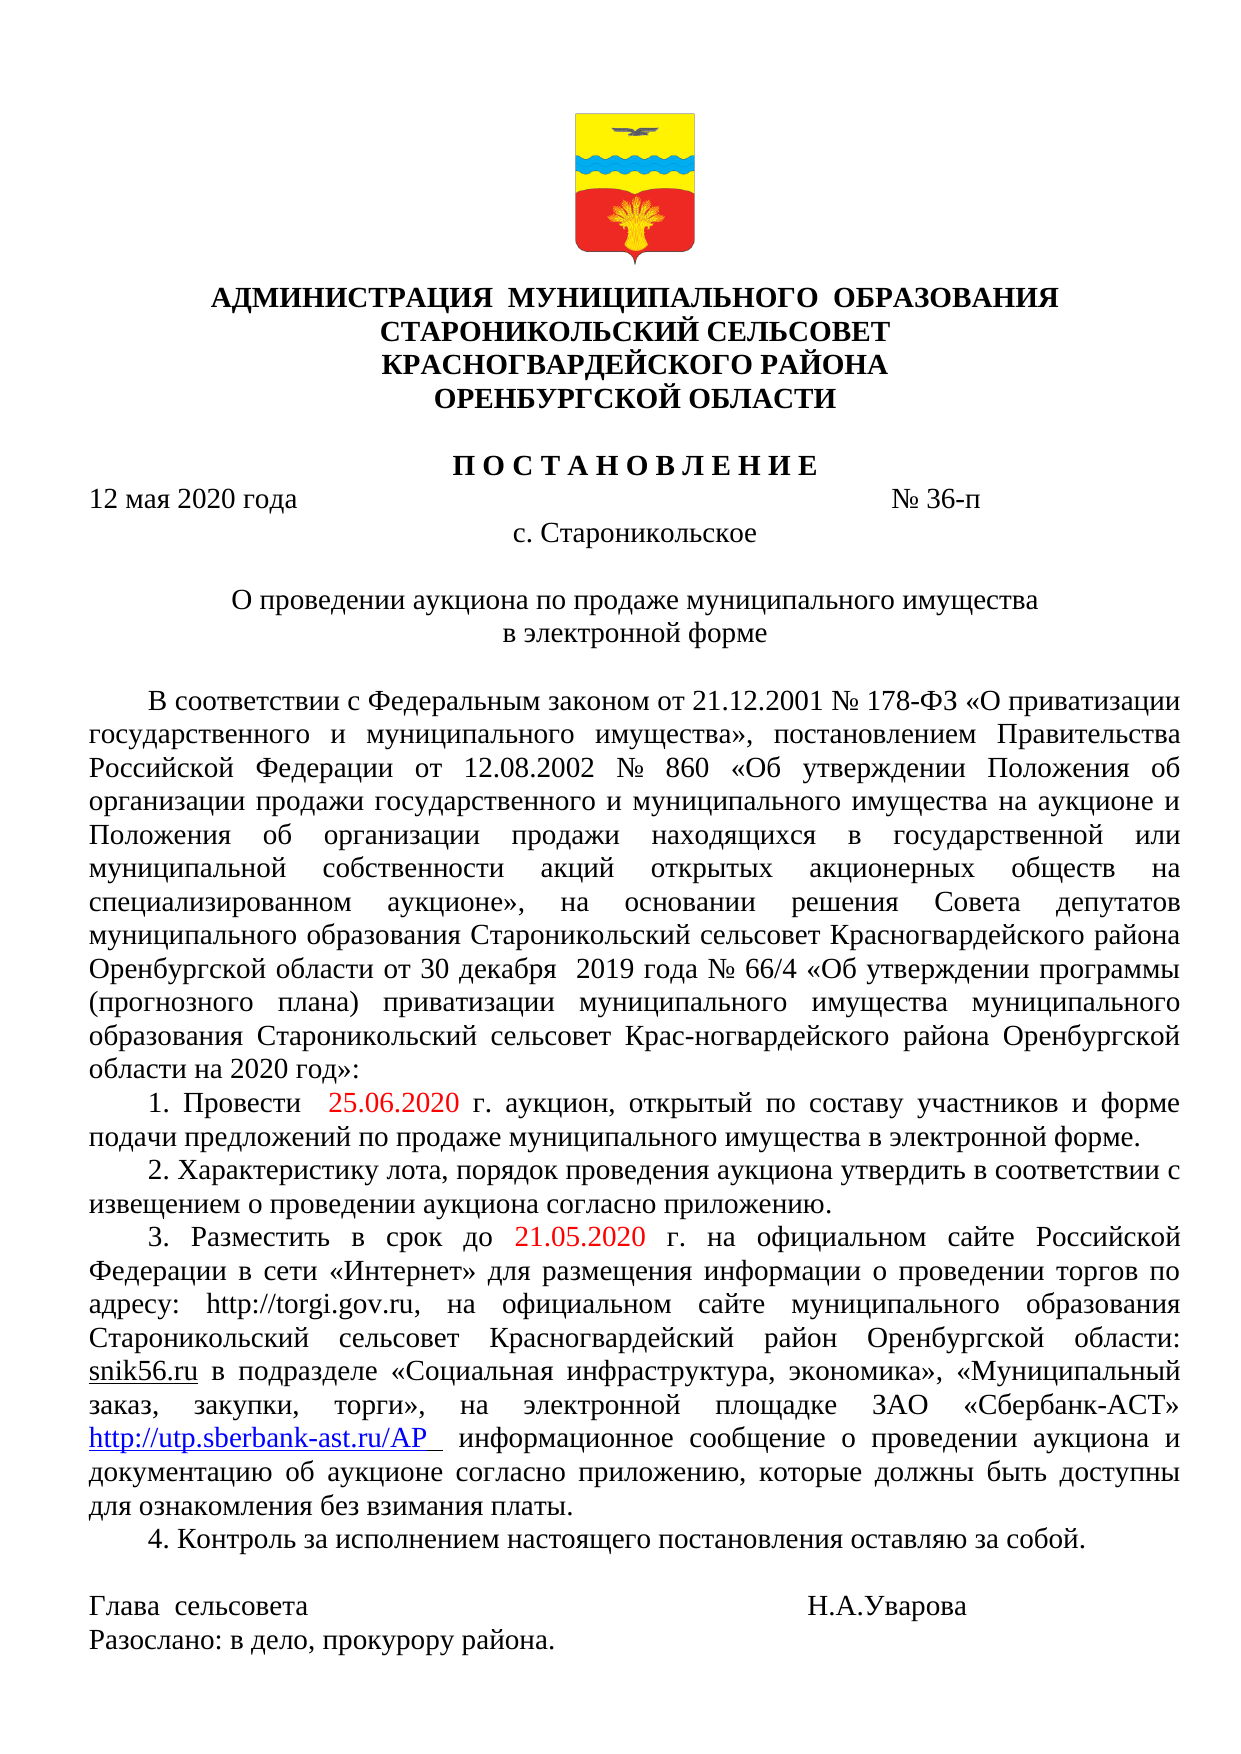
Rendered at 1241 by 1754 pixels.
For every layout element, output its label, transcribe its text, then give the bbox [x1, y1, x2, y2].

text О проведении аукциона по продаже муниципального имущества [89, 582, 1181, 616]
text 2. Характеристику лота, порядок проведения аукциона утвердить в соответствии с извещением о проведении аукциона согласно приложению. [89, 1152, 1181, 1219]
text с. Староникольское [89, 515, 1181, 548]
text П О С Т А Н О В Л Е Н И Е [89, 448, 1181, 481]
title В соответствии с Федеральным законом от 21.12.2001 № 178-ФЗ «О приватизации государственного и муниципального имущества», постановлением Правительства Российской Федерации от 12.08.2002 № 860 «Об утверждении Положения об организации продажи государственного и муниципального имущества на аукционе и Положения об организации продажи находящихся в государственной или муниципальной собственности акций открытых акционерных обществ на специализированном аукционе», на основании решения Совета депутатов муниципального образования Староникольский сельсовет Красногвардейского района Оренбургской области от 30 декабря 2019 года № 66/4 «Об утверждении программы (прогнозного плана) приватизации муниципального имущества муниципального образования Староникольский сельсовет Крас-ногвардейского района Оренбургской области на 2020 год»: [89, 683, 1181, 1085]
text КРАСНОГВАРДЕЙСКОГО РАЙОНА [89, 347, 1181, 381]
text АДМИНИСТРАЦИЯ МУНИЦИПАЛЬНОГО ОБРАЗОВАНИЯ [89, 280, 1181, 314]
text Разослано: в дело, прокурору района. [89, 1622, 1181, 1655]
picture [569, 92, 701, 281]
text СТАРОНИКОЛЬСКИЙ СЕЛЬСОВЕТ [89, 314, 1181, 347]
text 3. Разместить в срок до 21.05.2020 г. на официальном сайте Российской Федерации в сети «Интернет» для размещения информации о проведении торгов по адресу: http://torgi.gov.ru, на официальном сайте муниципального образования Староникольский сельсовет Красногвардейский район Оренбургской области: snik56.ru в подразделе «Cоциальная инфраструктура, экономика», «Муниципальный заказ, закупки, торги», на электронной площадке ЗАО «Сбербанк-АСТ» http://utp.sberbank-ast.ru/AP информационное сообщение о проведении аукциона и документацию об аукционе согласно приложению, которые должны быть доступны для ознакомления без взимания платы. [89, 1219, 1181, 1521]
text ОРЕНБУРГСКОЙ ОБЛАСТИ [89, 381, 1181, 414]
text 1. Провести 25.06.2020 г. аукцион, открытый по составу участников и форме подачи предложений по продаже муниципального имущества в электронной форме. [89, 1085, 1181, 1152]
text в электронной форме [89, 616, 1181, 649]
text 12 мая 2020 года № 36-п [89, 481, 1181, 515]
text 4. Контроль за исполнением настоящего постановления оставляю за собой. [89, 1521, 1181, 1555]
text Глава сельсовета Н.А.Уварова [89, 1588, 1181, 1622]
